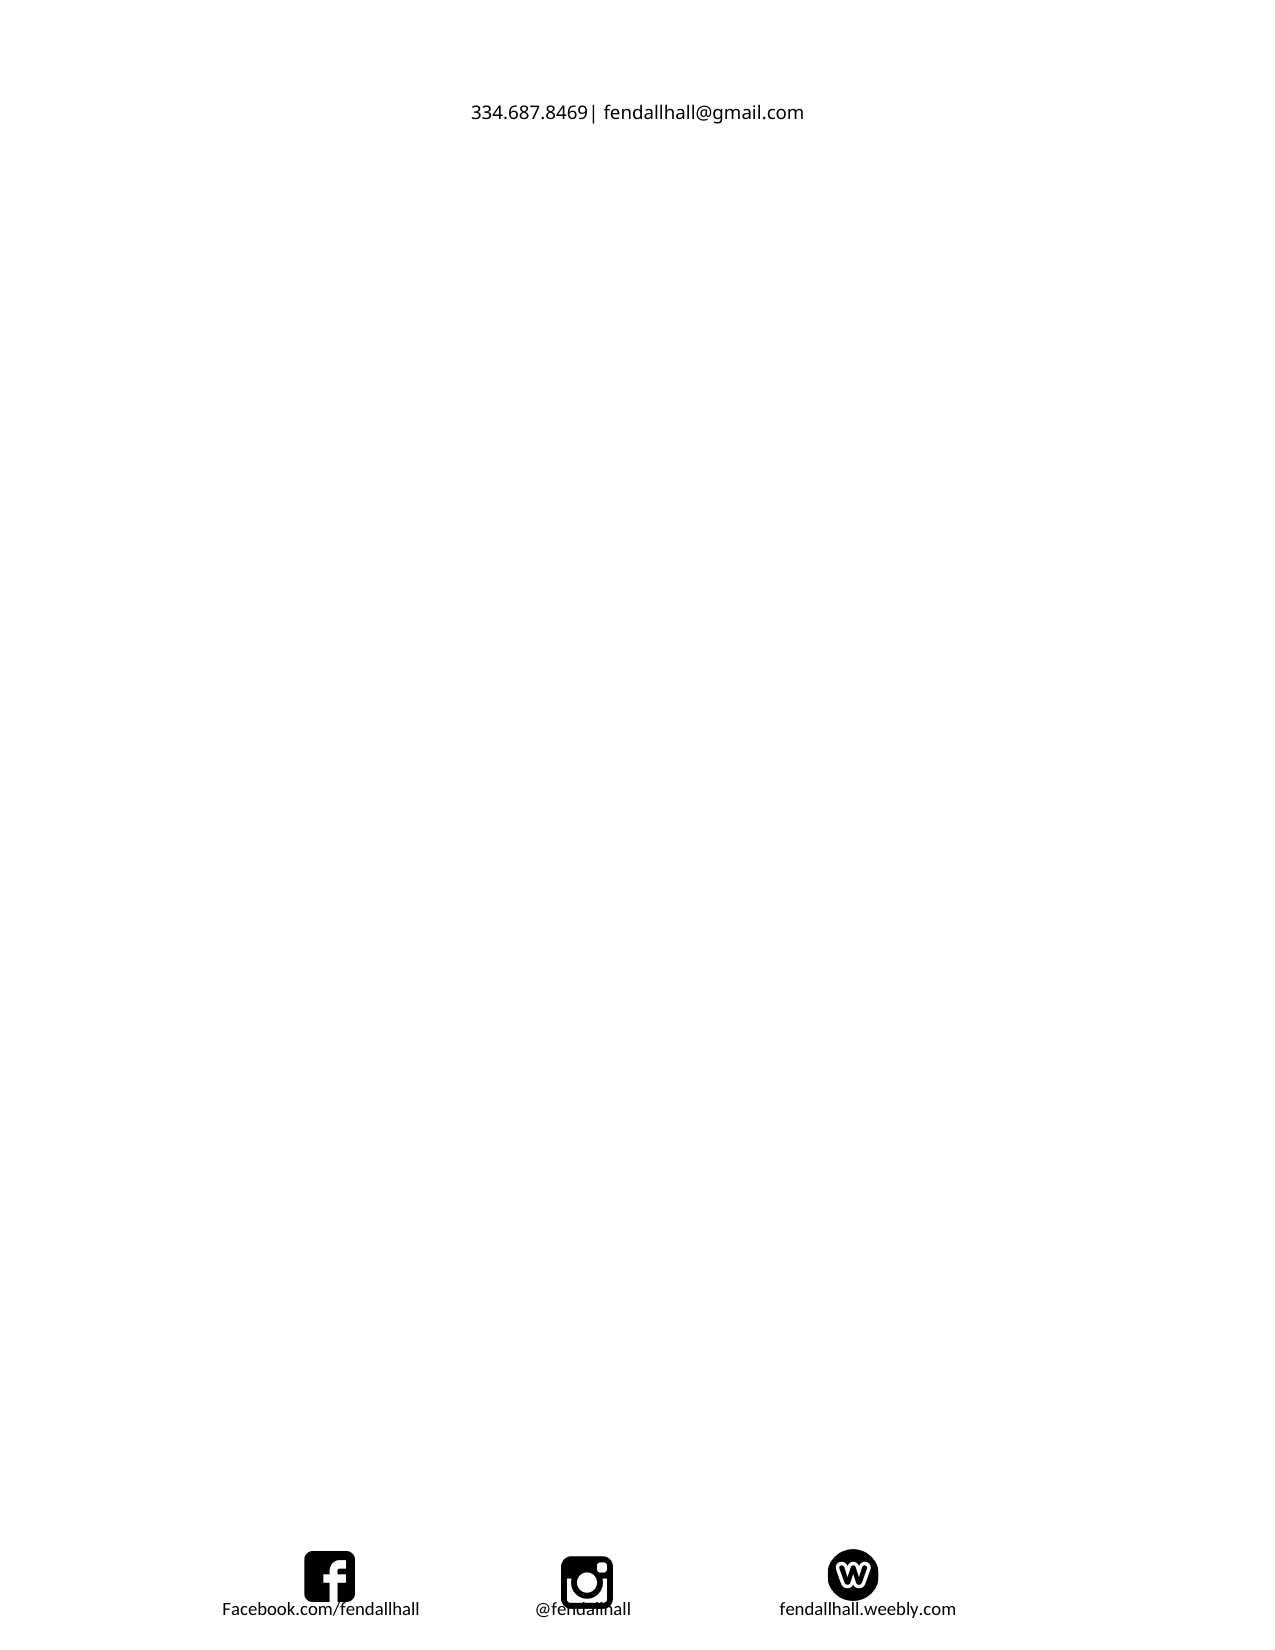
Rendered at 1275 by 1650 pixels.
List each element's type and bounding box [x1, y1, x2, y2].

picture [304, 1551, 355, 1602]
picture [535, 1543, 639, 1622]
